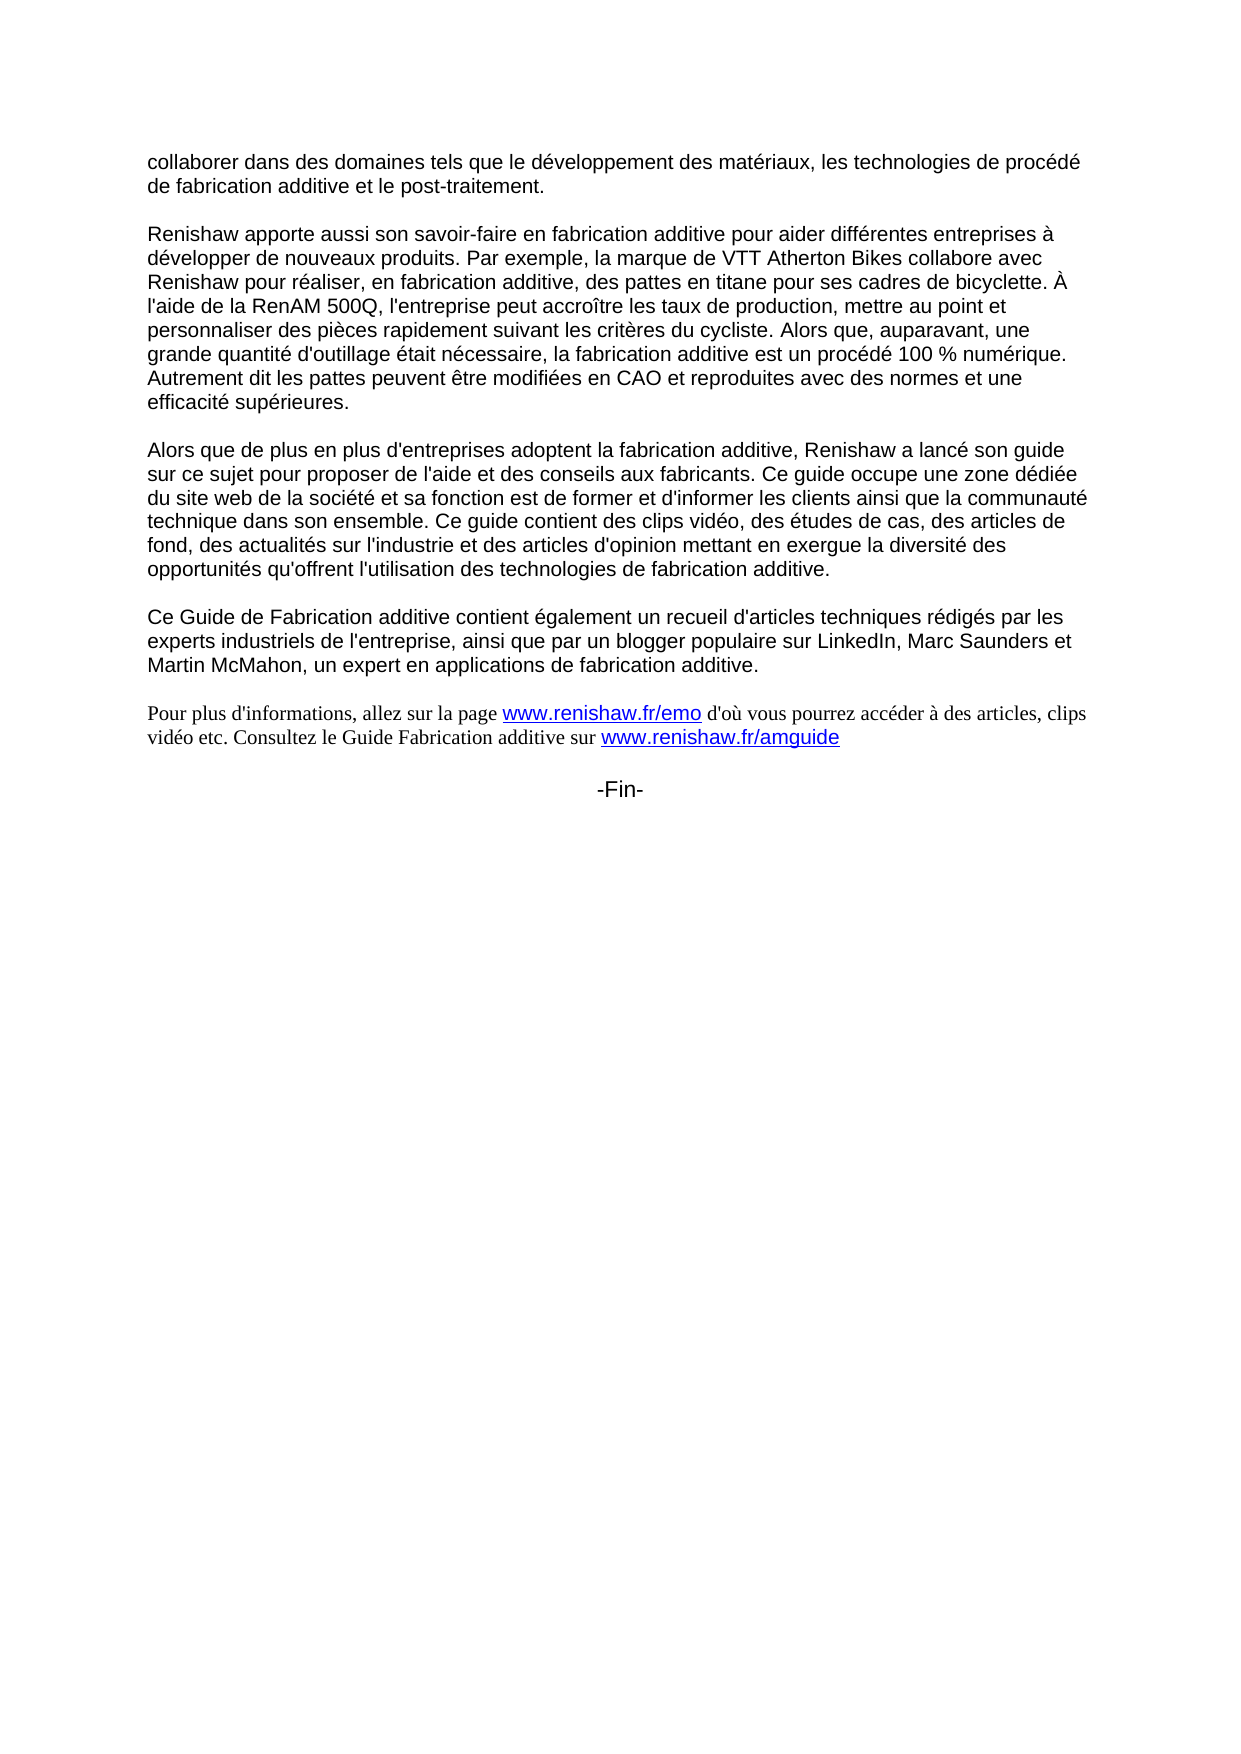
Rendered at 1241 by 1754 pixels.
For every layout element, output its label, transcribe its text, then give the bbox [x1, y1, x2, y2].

text -Fin- [147, 776, 1093, 802]
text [147, 150, 1093, 198]
text Renishaw apporte aussi son savoir-faire en fabrication additive pour aider différentes entreprises à développer de nouveaux produits. Par exemple, la marque de VTT Atherton Bikes collabore avec Renishaw pour réaliser, en fabrication additive, des pattes en titane pour ses cadres de bicyclette. À l'aide de la RenAM 500Q, l'entreprise peut accroître les taux de production, mettre au point et personnaliser des pièces rapidement suivant les critères du cycliste. Alors que, auparavant, une grande quantité d'outillage était nécessaire, la fabrication additive est un procédé 100 % numérique. Autrement dit les pattes peuvent être modifiées en CAO et reproduites avec des normes et une efficacité supérieures. [147, 222, 1093, 413]
text Pour plus d'informations, allez sur la page www.renishaw.fr/emo d'où vous pourrez accéder à des articles, clips vidéo etc. Consultez le Guide Fabrication additive sur www.renishaw.fr/amguide [147, 701, 1093, 749]
text Alors que de plus en plus d'entreprises adoptent la fabrication additive, Renishaw a lancé son guide sur ce sujet pour proposer de l'aide et des conseils aux fabricants. Ce guide occupe une zone dédiée du site web de la société et sa fonction est de former et d'informer les clients ainsi que la communauté technique dans son ensemble. Ce guide contient des clips vidéo, des études de cas, des articles de fond, des actualités sur l'industrie et des articles d'opinion mettant en exergue la diversité des opportunités qu'offrent l'utilisation des technologies de fabrication additive. [147, 437, 1093, 581]
text Ce Guide de Fabrication additive contient également un recueil d'articles techniques rédigés par les experts industriels de l'entreprise, ainsi que par un blogger populaire sur LinkedIn, Marc Saunders et Martin McMahon, un expert en applications de fabrication additive. [147, 605, 1093, 677]
